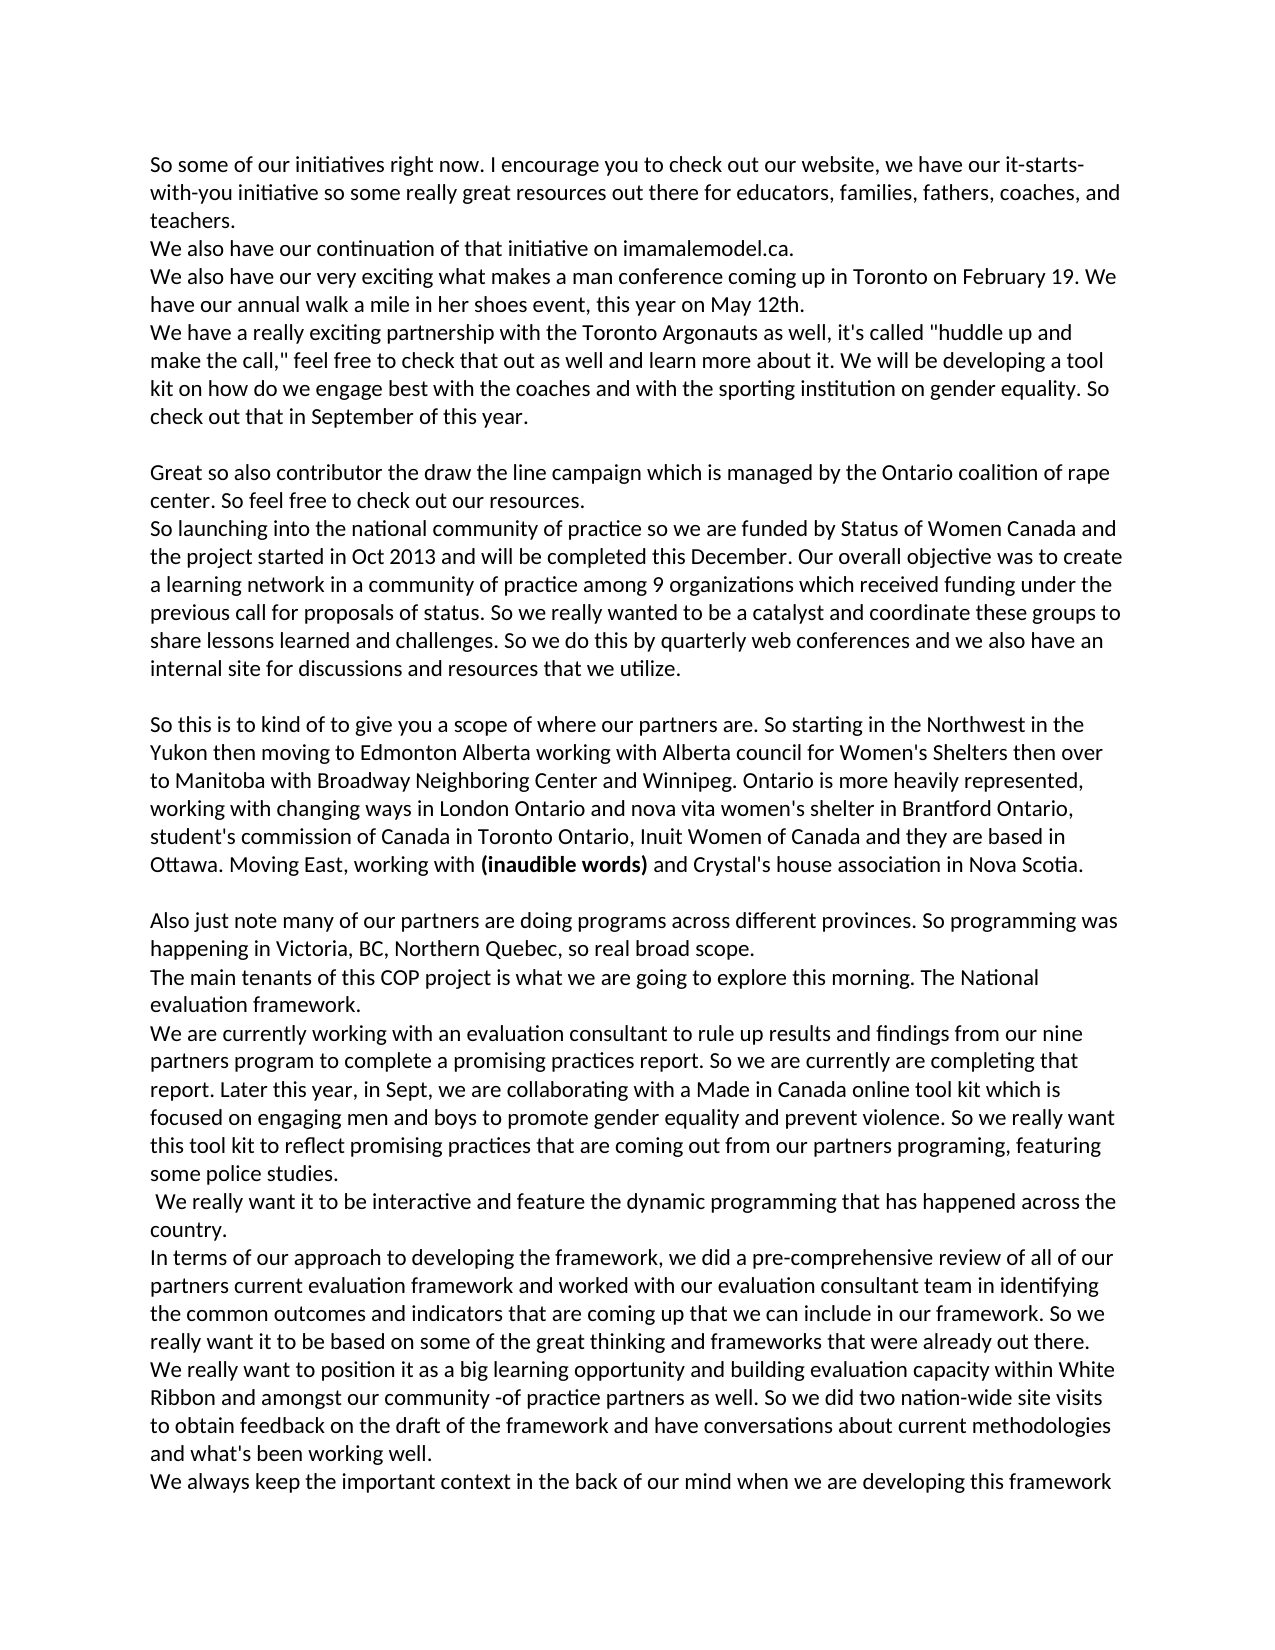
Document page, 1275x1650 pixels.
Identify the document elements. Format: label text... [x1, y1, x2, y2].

text So some of our initiatives right now. I encourage you to check out our website, we have our it-starts-with-you initiative so some really great resources out there for educators, families, fathers, coaches, and teachers. We also have our continuation of that initiative on imamalemodel.ca. We also have our very exciting what makes a man conference coming up in Toronto on February 19. We have our annual walk a mile in her shoes event, this year on May 12th. We have a really exciting partnership with the Toronto Argonauts as well, it's called "huddle up and make the call," feel free to check that out as well and learn more about it. We will be developing a tool kit on how do we engage best with the coaches and with the sporting institution on gender equality. So check out that in September of this year. Great so also contributor the draw the line campaign which is managed by the Ontario coalition of rape center. So feel free to check out our resources. So launching into the national community of practice so we are funded by Status of Women Canada and the project started in Oct 2013 and will be completed this December. Our overall objective was to create a learning network in a community of practice among 9 organizations which received funding under the previous call for proposals of status. So we really wanted to be a catalyst and coordinate these groups to share lessons learned and challenges. So we do this by quarterly web conferences and we also have an internal site for discussions and resources that we utilize. [150, 150, 1125, 682]
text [150, 907, 1125, 1495]
text So this is to kind of to give you a scope of where our partners are. So starting in the Northwest in the Yukon then moving to Edmonton Alberta working with Alberta council for Women's Shelters then over to Manitoba with Broadway Neighboring Center and Winnipeg. Ontario is more heavily represented, working with changing ways in London Ontario and nova vita women's shelter in Brantford Ontario, student's commission of Canada in Toronto Ontario, Inuit Women of Canada and they are based in Ottawa. Moving East, working with (inaudible words) and Crystal's house association in Nova Scotia. [150, 710, 1125, 878]
